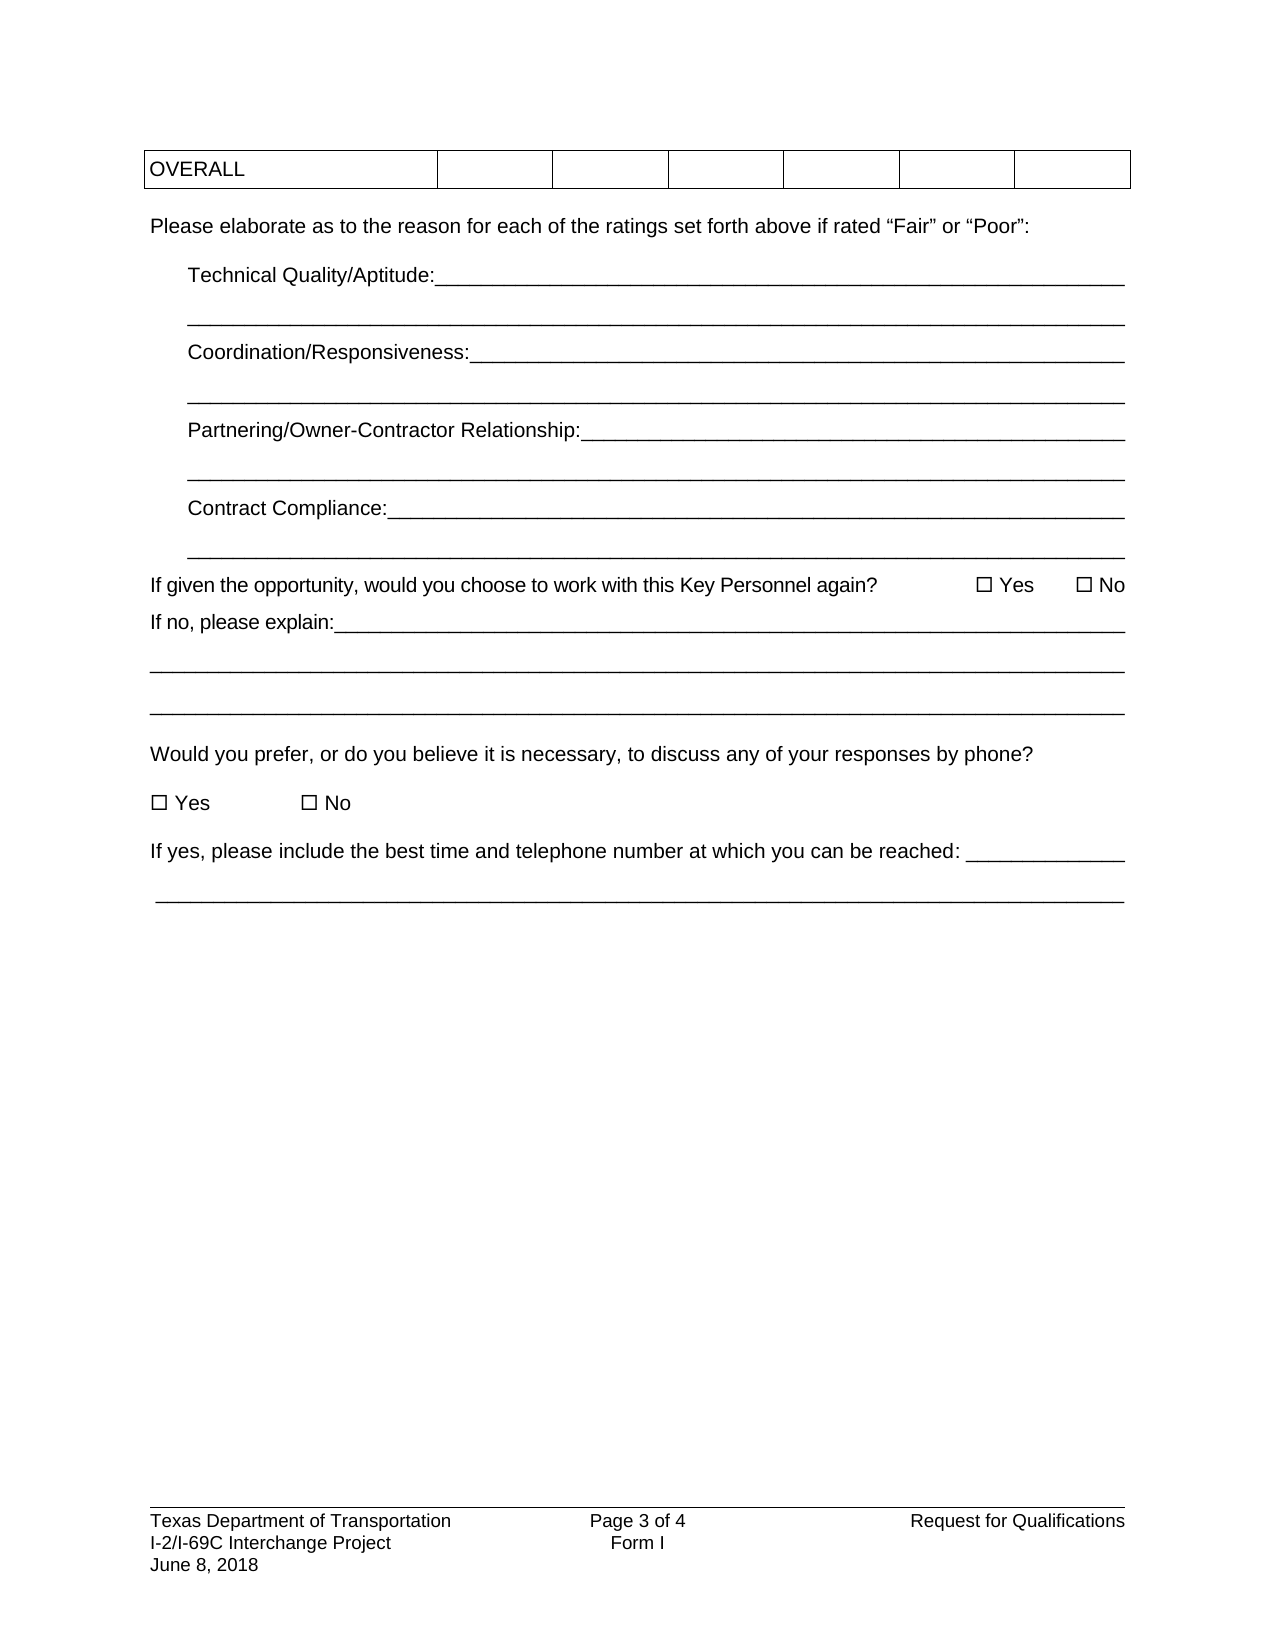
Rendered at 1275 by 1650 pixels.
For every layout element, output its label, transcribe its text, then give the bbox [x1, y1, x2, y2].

text Please elaborate as to the reason for each of the ratings set forth above if rated “Fair” or “Poor”: [150, 213, 1125, 237]
text If given the opportunity, would you choose to work with this Key Personnel again? Yes No [150, 573, 1125, 597]
text Yes No [150, 790, 1125, 814]
text Partnering/Owner-Contractor Relationship: [187, 418, 1125, 442]
table_cell [784, 151, 899, 187]
text If no, please explain: [150, 610, 1125, 634]
text Technical Quality/Aptitude: [187, 262, 1125, 286]
table_cell [438, 151, 552, 187]
text Contract Compliance: [187, 496, 1125, 519]
text Would you prefer, or do you believe it is necessary, to discuss any of your responses by phone? [150, 741, 1125, 765]
table_cell OVERALL [145, 151, 437, 187]
text Coordination/Responsiveness: [187, 340, 1125, 364]
table_cell [900, 151, 1014, 187]
text If yes, please include the best time and telephone number at which you can be reached: [150, 839, 1125, 863]
table_cell [1015, 151, 1130, 187]
table_cell [669, 151, 783, 187]
table_cell [553, 151, 668, 187]
